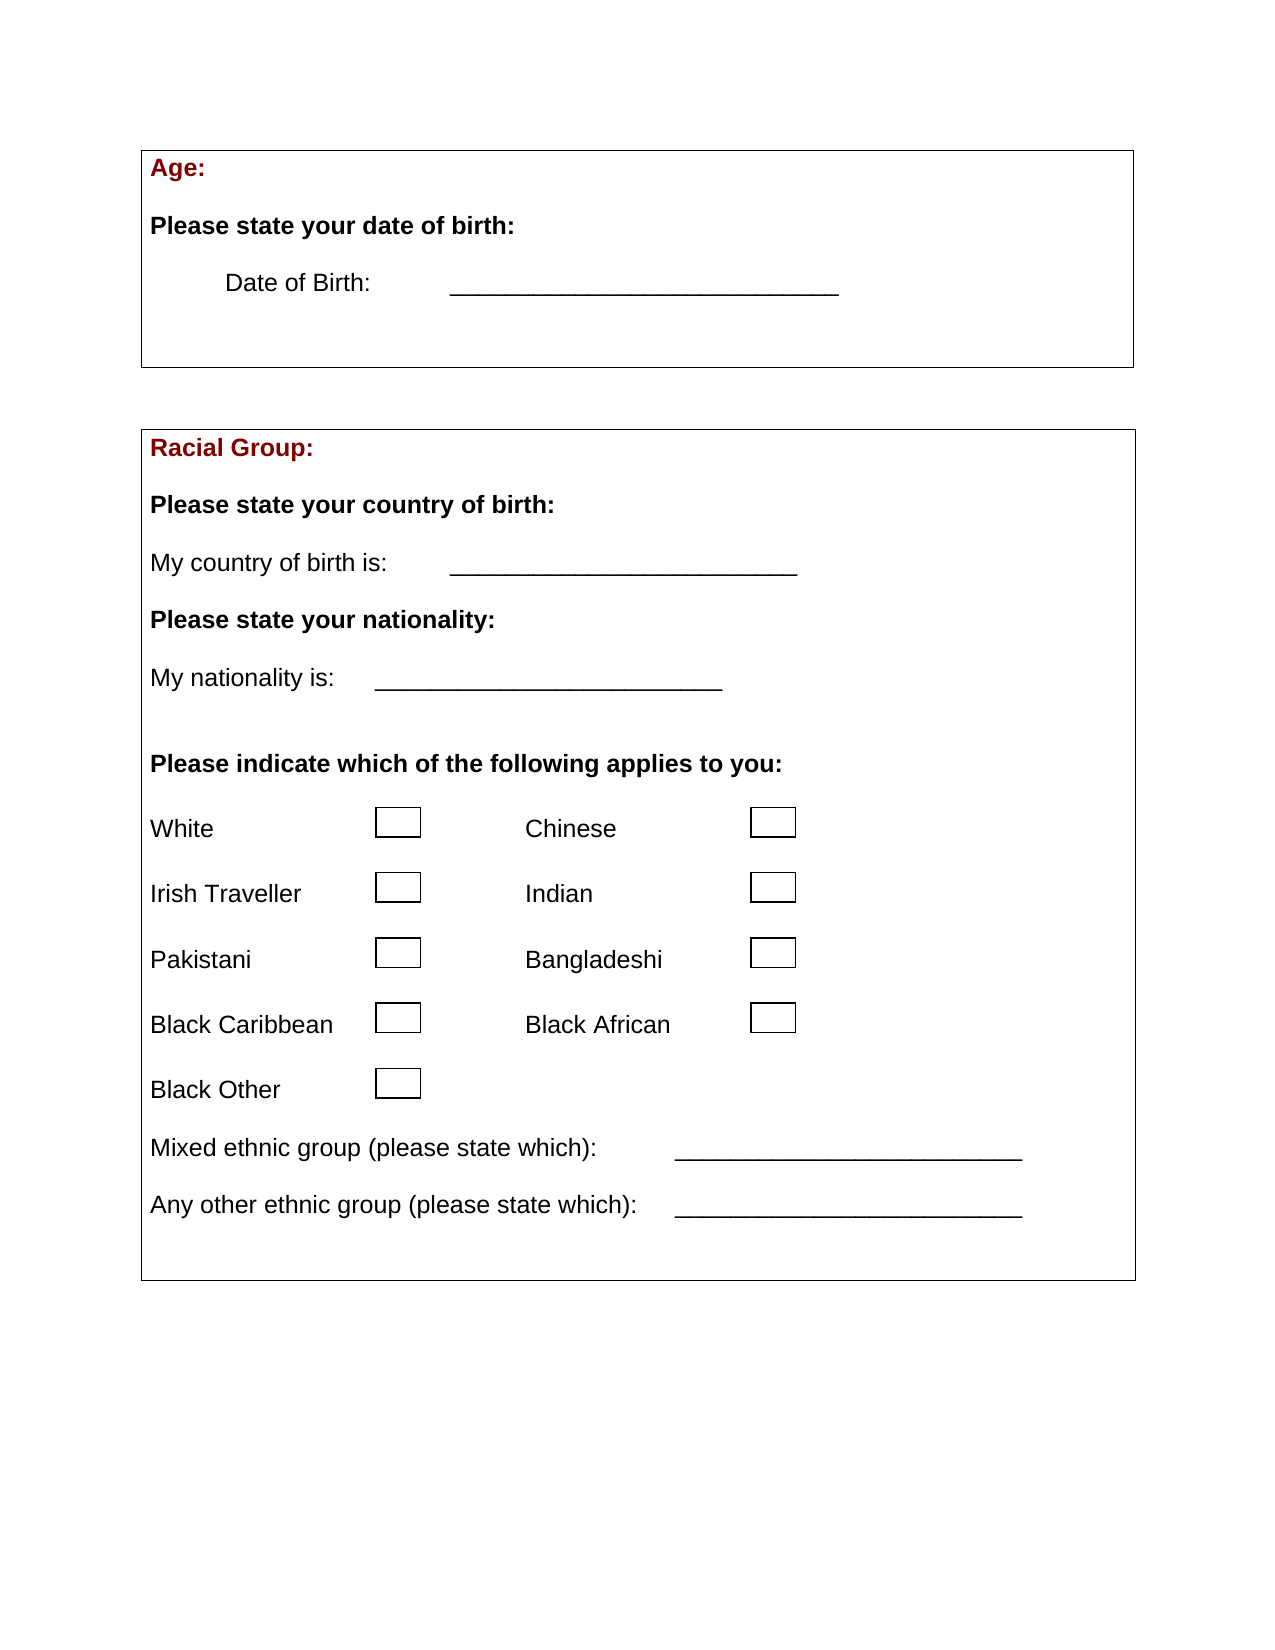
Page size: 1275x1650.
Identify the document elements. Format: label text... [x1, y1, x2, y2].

text Black Other [150, 1067, 1125, 1104]
text Please indicate which of the following applies to you: [150, 749, 1125, 777]
text Black Caribbean Black African [150, 1002, 1125, 1039]
text Any other ethnic group (please state which): _________________________ [150, 1190, 1125, 1219]
text Racial Group: [142, 430, 1135, 461]
text My nationality is: _________________________ [150, 662, 1125, 691]
text Please state your country of birth: [150, 490, 1125, 519]
text Please state your date of birth: [150, 211, 1125, 239]
text White Chinese [150, 806, 1125, 843]
text Date of Birth: ____________________________ [150, 268, 1125, 297]
text Irish Traveller Indian [150, 872, 1125, 908]
text Pakistani Bangladeshi [150, 937, 1125, 973]
text Mixed ethnic group (please state which): _________________________ [150, 1133, 1125, 1162]
text Please state your nationality: [150, 605, 1125, 634]
text My country of birth is: _________________________ [150, 547, 1125, 576]
text Age: [142, 151, 1133, 182]
